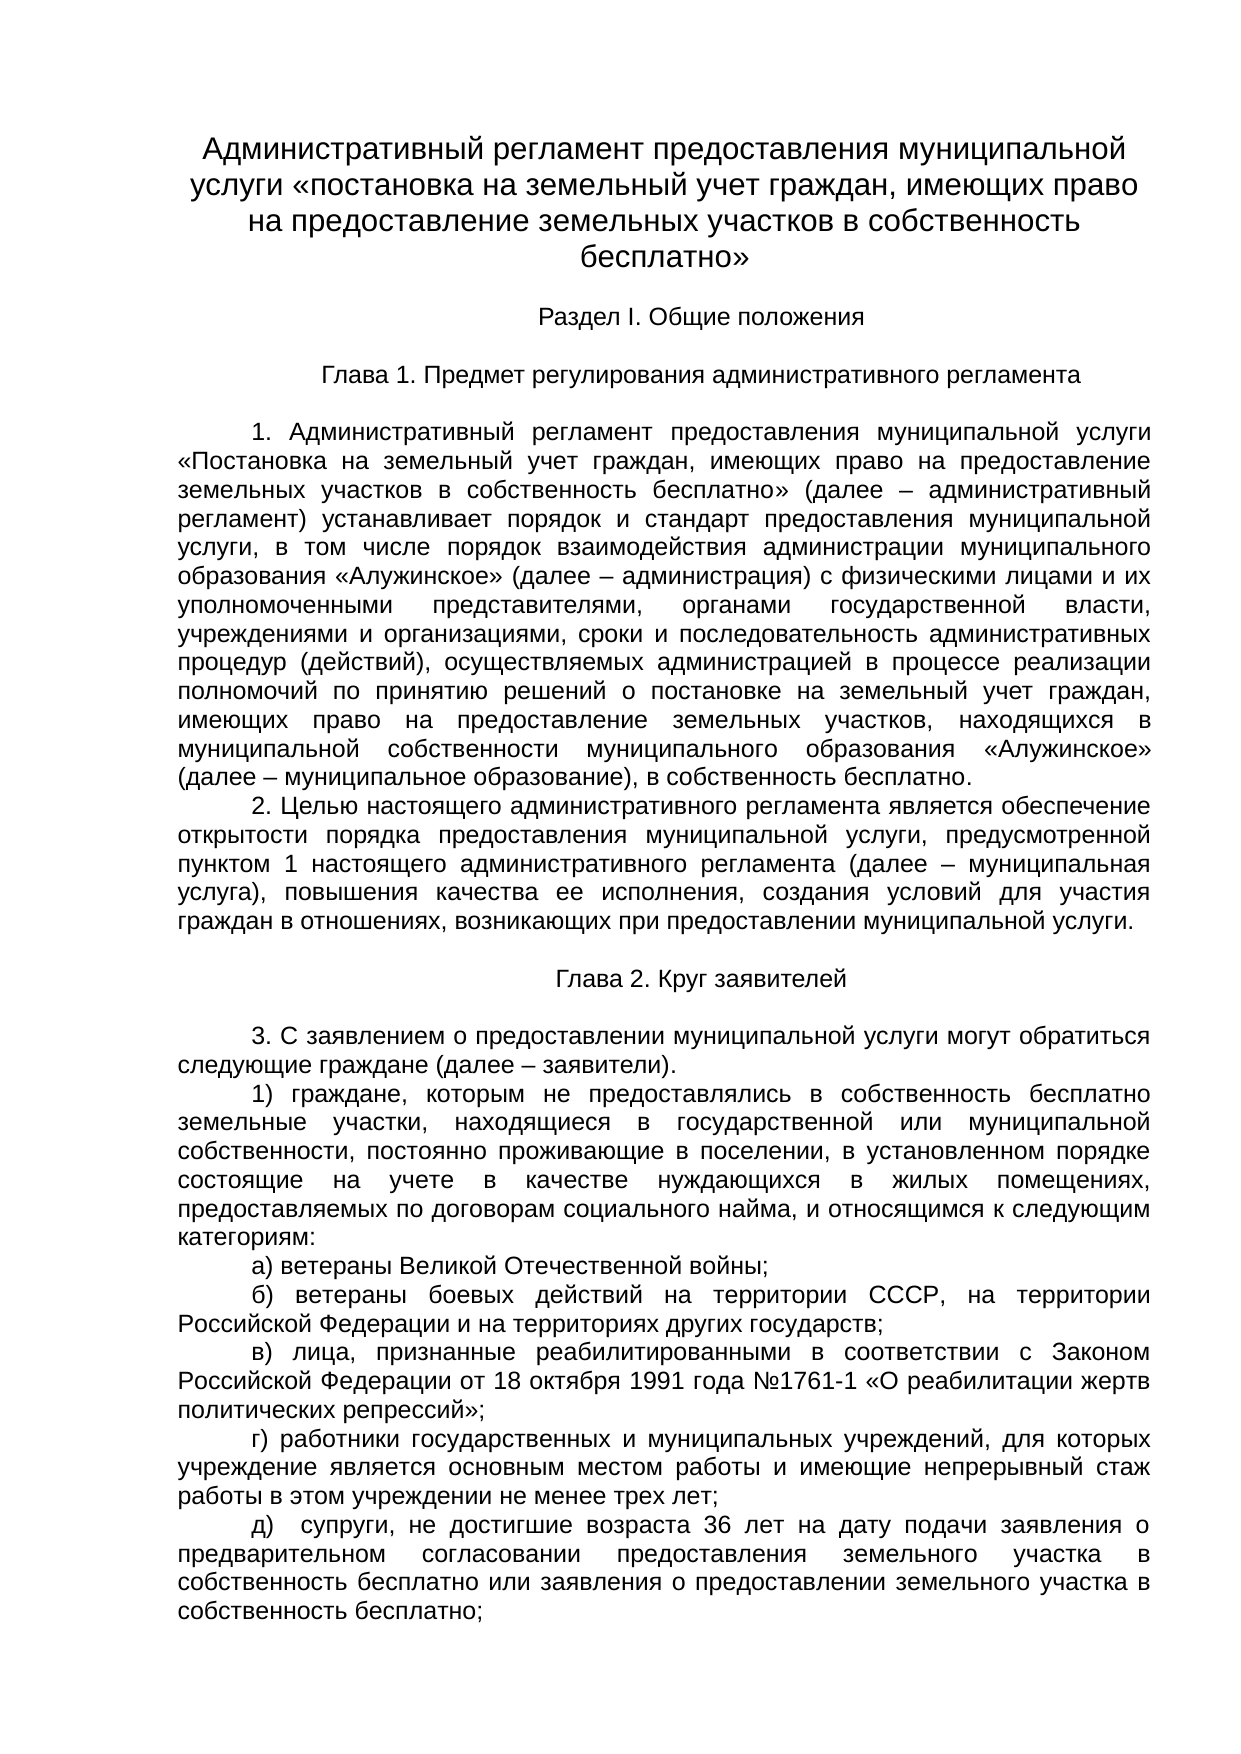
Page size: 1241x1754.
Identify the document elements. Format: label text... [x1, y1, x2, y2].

text б) ветераны боевых действий на территории СССР, на территории Российской Федерации и на территориях других государств; [177, 1280, 1152, 1337]
text Административный регламент предоставления муниципальной услуги «постановка на земельный учет граждан, имеющих право на предоставление земельных участков в собственность бесплатно» [177, 130, 1152, 273]
text 2. Целью настоящего административного регламента является обеспечение открытости порядка предоставления муниципальной услуги, предусмотренной пунктом 1 настоящего административного регламента (далее – муниципальная услуга), повышения качества ее исполнения, создания условий для участия граждан в отношениях, возникающих при предоставлении муниципальной услуги. [177, 791, 1152, 935]
text Глава 2. Круг заявителей [177, 963, 1152, 992]
text в) лица, признанные реабилитированными в соответствии с Законом Российской Федерации от 18 октября 1991 года №1761-1 «О реабилитации жертв политических репрессий»; [177, 1337, 1152, 1423]
text 1) граждане, которым не предоставлялись в собственность бесплатно земельные участки, находящиеся в государственной или муниципальной собственности, постоянно проживающие в поселении, в установленном порядке состоящие на учете в качестве нуждающихся в жилых помещениях, предоставляемых по договорам социального найма, и относящимся к следующим категориям: [177, 1078, 1152, 1251]
text 1. Административный регламент предоставления муниципальной услуги «Постановка на земельный учет граждан, имеющих право на предоставление земельных участков в собственность бесплатно» (далее – административный регламент) устанавливает порядок и стандарт предоставления муниципальной услуги, в том числе порядок взаимодействия администрации муниципального образования «Алужинское» (далее – администрация) с физическими лицами и их уполномоченными представителями, органами государственной власти, учреждениями и организациями, сроки и последовательность административных процедур (действий), осуществляемых администрацией в процессе реализации полномочий по принятию решений о постановке на земельный учет граждан, имеющих право на предоставление земельных участков, находящихся в муниципальной собственности муниципального образования «Алужинское» (далее – муниципальное образование), в собственность бесплатно. [177, 417, 1152, 791]
text д) супруги, не достигшие возраста 36 лет на дату подачи заявления о предварительном согласовании предоставления земельного участка в собственность бесплатно или заявления о предоставлении земельного участка в собственность бесплатно; [177, 1510, 1152, 1625]
text Раздел I. Общие положения [177, 302, 1152, 331]
text г) работники государственных и муниципальных учреждений, для которых учреждение является основным местом работы и имеющие непрерывный стаж работы в этом учреждении не менее трех лет; [177, 1423, 1152, 1510]
text 3. С заявлением о предоставлении муниципальной услуги могут обратиться следующие граждане (далее – заявители). [177, 1021, 1152, 1078]
text Глава 1. Предмет регулирования административного регламента [177, 360, 1152, 388]
text а) ветераны Великой Отечественной войны; [177, 1251, 1152, 1280]
